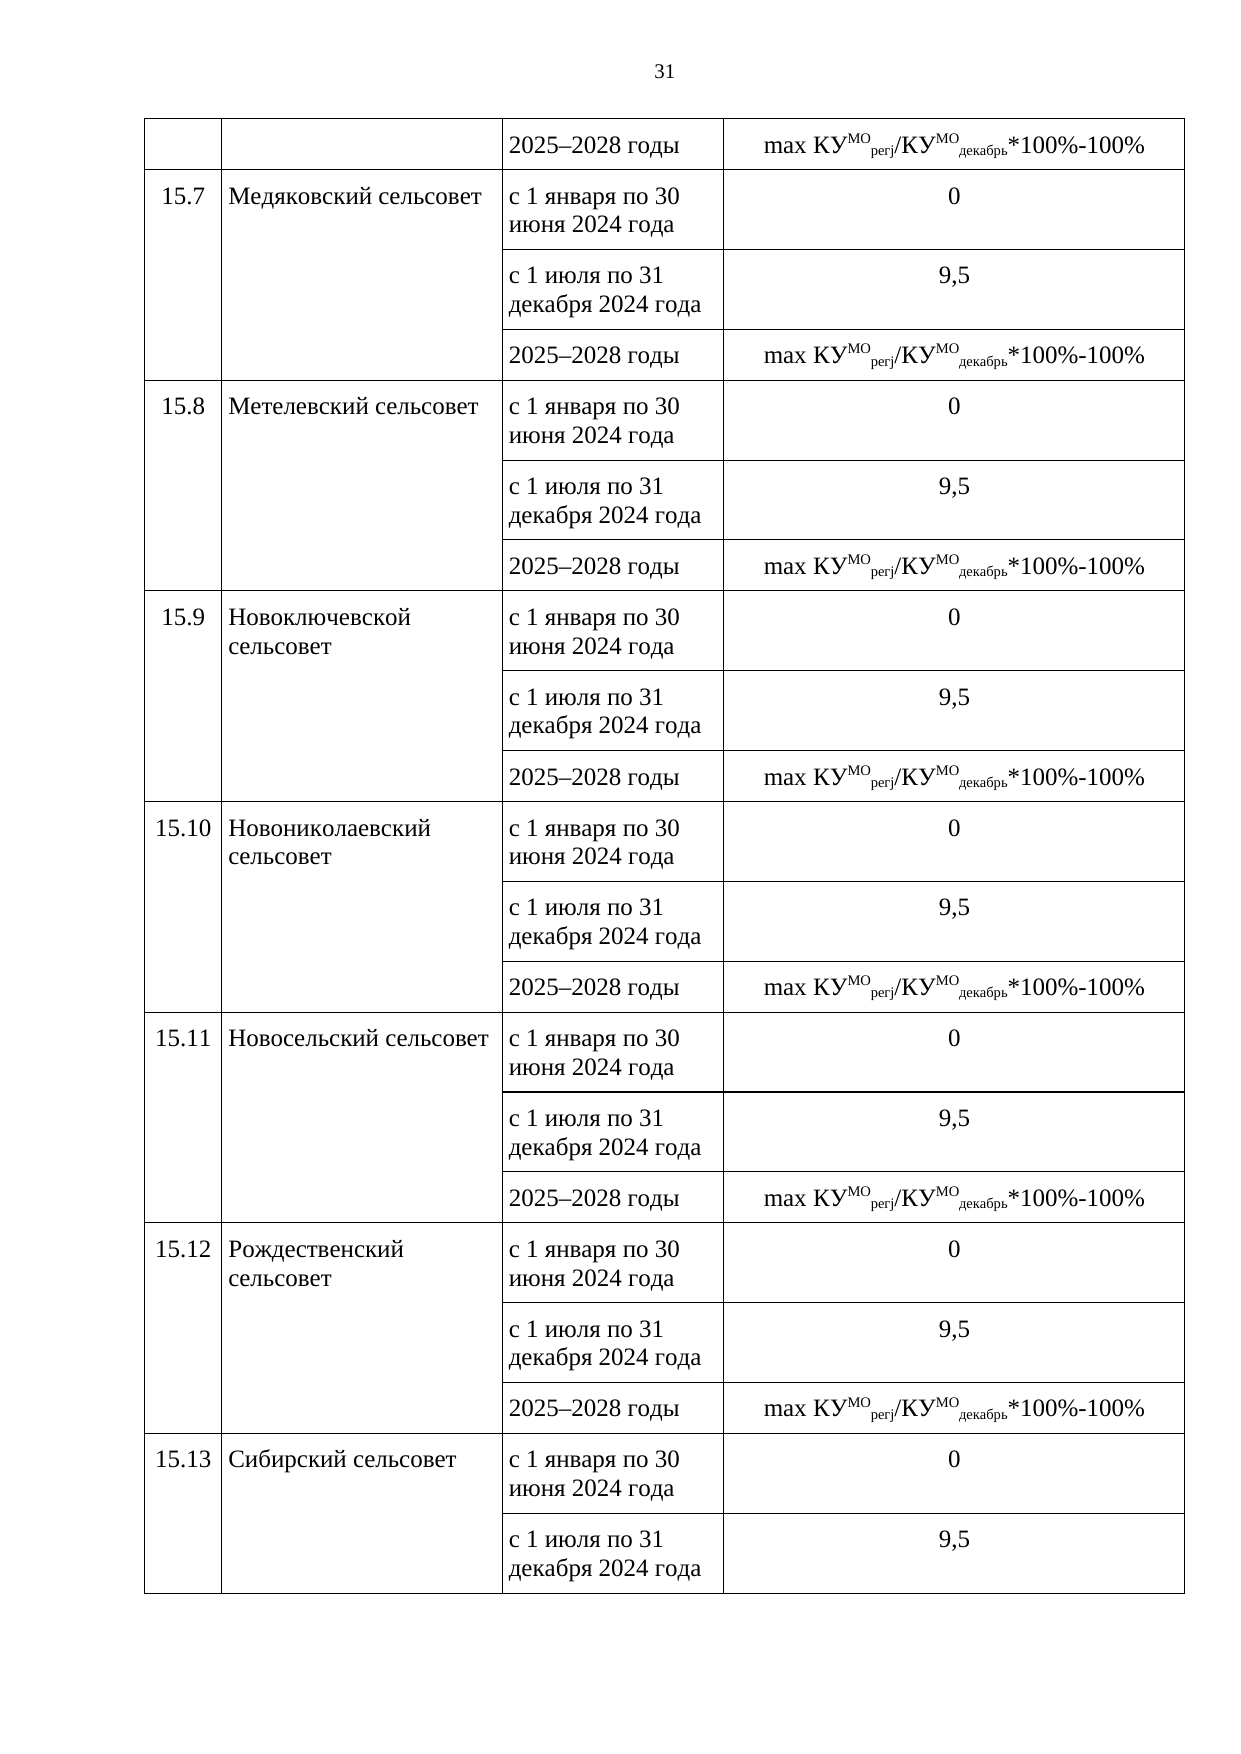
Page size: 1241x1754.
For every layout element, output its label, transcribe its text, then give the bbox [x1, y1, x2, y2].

table_cell 2025–2028 годы [503, 540, 723, 590]
table_cell с 1 января по 30 июня 2024 года [503, 170, 723, 249]
table_cell 9,5 [724, 882, 1184, 961]
table_cell с 1 января по 30 июня 2024 года [503, 802, 723, 881]
table_cell Медяковский сельсовет [222, 170, 502, 380]
table_cell с 1 июля по 31 декабря 2024 года [503, 1303, 723, 1382]
table_cell 2025–2028 годы [503, 1383, 723, 1433]
table_cell с 1 июля по 31 декабря 2024 года [503, 250, 723, 329]
table_cell Сибирский сельсовет [222, 1434, 502, 1592]
table_cell 0 [724, 1434, 1184, 1513]
table_cell 15.11 [145, 1013, 221, 1222]
table_cell 9,5 [724, 1093, 1184, 1171]
table_cell 15.8 [145, 381, 221, 590]
table_cell 15.12 [145, 1223, 221, 1433]
table_cell max КУМОрегj/КУМОдекабрь*100%-100% [724, 1383, 1184, 1433]
table_cell 2025–2028 годы [503, 1172, 723, 1222]
table_cell 15.7 [145, 170, 221, 380]
table_cell Рождественский сельсовет [222, 1223, 502, 1433]
table_cell 9,5 [724, 1303, 1184, 1382]
table_cell с 1 июля по 31 декабря 2024 года [503, 1514, 723, 1592]
table_cell с 1 января по 30 июня 2024 года [503, 381, 723, 459]
table_cell max КУМОрегj/КУМОдекабрь*100%-100% [724, 751, 1184, 801]
table_cell 2025–2028 годы [503, 962, 723, 1012]
table_cell Новоключевской сельсовет [222, 591, 502, 801]
table_cell 9,5 [724, 250, 1184, 329]
table_cell с 1 июля по 31 декабря 2024 года [503, 671, 723, 750]
table_cell 0 [724, 1013, 1184, 1091]
table_cell 9,5 [724, 1514, 1184, 1592]
table_cell 15.13 [145, 1434, 221, 1592]
table_cell с 1 января по 30 июня 2024 года [503, 1013, 723, 1091]
table_cell 2025–2028 годы [503, 119, 723, 169]
table_cell 15.9 [145, 591, 221, 801]
table_cell 2025–2028 годы [503, 751, 723, 801]
table_cell с 1 января по 30 июня 2024 года [503, 591, 723, 670]
table_cell 9,5 [724, 671, 1184, 750]
table_cell с 1 июля по 31 декабря 2024 года [503, 461, 723, 539]
table_cell Новосельский сельсовет [222, 1013, 502, 1222]
table_cell Метелевский сельсовет [222, 381, 502, 590]
table_cell 0 [724, 381, 1184, 459]
table_cell 15.10 [145, 802, 221, 1012]
table_cell с 1 июля по 31 декабря 2024 года [503, 1093, 723, 1171]
table_cell max КУМОрегj/КУМОдекабрь*100%-100% [724, 330, 1184, 380]
table_cell max КУМОрегj/КУМОдекабрь*100%-100% [724, 962, 1184, 1012]
table_cell max КУМОрегj/КУМОдекабрь*100%-100% [724, 119, 1184, 169]
table_cell Новониколаевский сельсовет [222, 802, 502, 1012]
table_cell 0 [724, 802, 1184, 881]
table_cell 9,5 [724, 461, 1184, 539]
table_cell max КУМОрегj/КУМОдекабрь*100%-100% [724, 1172, 1184, 1222]
table_cell 0 [724, 1223, 1184, 1302]
table_cell с 1 января по 30 июня 2024 года [503, 1223, 723, 1302]
table_cell с 1 июля по 31 декабря 2024 года [503, 882, 723, 961]
table_cell max КУМОрегj/КУМОдекабрь*100%-100% [724, 540, 1184, 590]
table_cell с 1 января по 30 июня 2024 года [503, 1434, 723, 1513]
table_cell 0 [724, 591, 1184, 670]
table_cell 0 [724, 170, 1184, 249]
table_cell 2025–2028 годы [503, 330, 723, 380]
